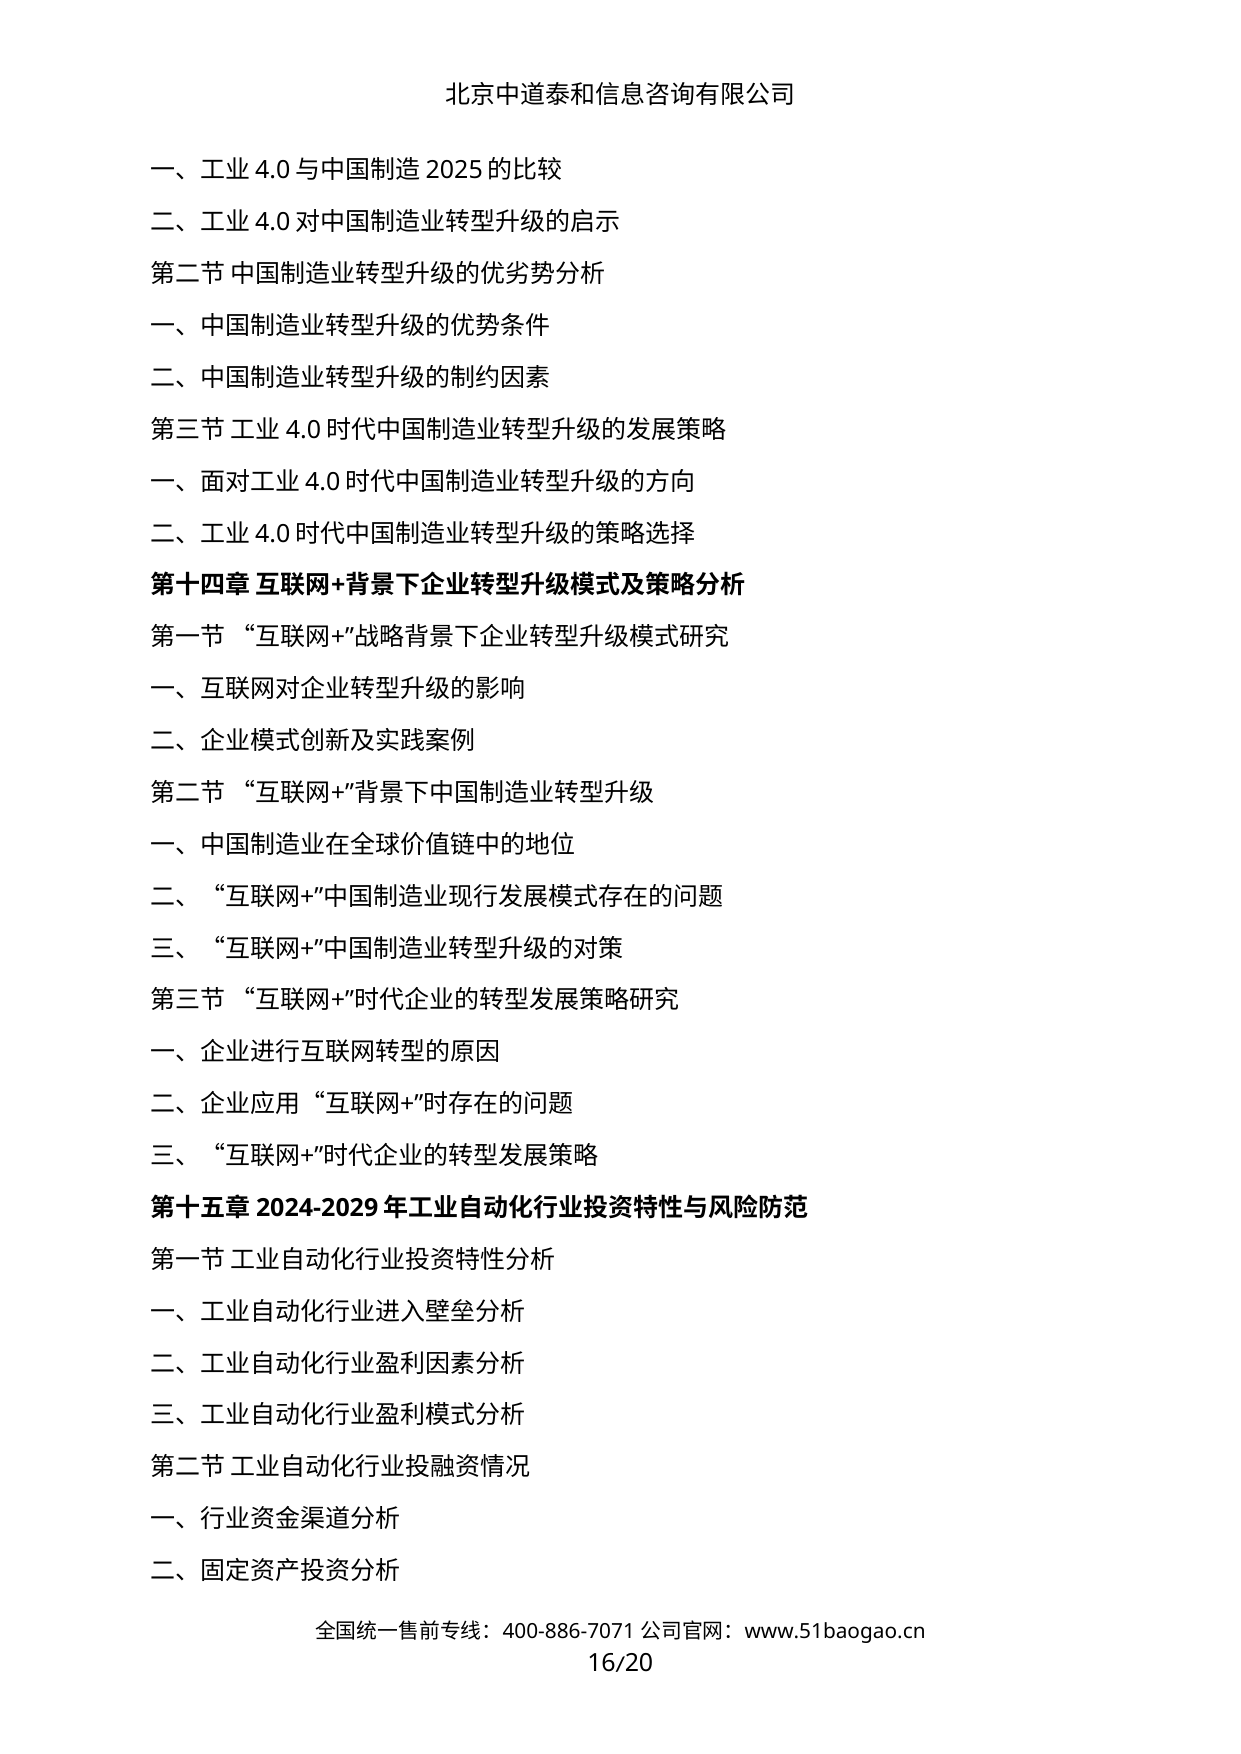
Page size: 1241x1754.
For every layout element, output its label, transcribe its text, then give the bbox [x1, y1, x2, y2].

text 一、中国制造业在全球价值链中的地位 [150, 824, 1090, 861]
text 三、工业自动化行业盈利模式分析 [150, 1395, 1090, 1431]
text 二、“互联网+”中国制造业现行发展模式存在的问题 [150, 876, 1090, 912]
text 二、工业4.0对中国制造业转型升级的启示 [150, 202, 1090, 238]
text 三、“互联网+”时代企业的转型发展策略 [150, 1136, 1090, 1172]
text 二、固定资产投资分析 [150, 1551, 1090, 1587]
text 第二节 工业自动化行业投融资情况 [150, 1447, 1090, 1483]
text 一、工业4.0与中国制造2025的比较 [150, 150, 1090, 186]
text 第二节 中国制造业转型升级的优劣势分析 [150, 254, 1090, 290]
text 第三节 “互联网+”时代企业的转型发展策略研究 [150, 980, 1090, 1016]
text 一、互联网对企业转型升级的影响 [150, 669, 1090, 705]
text 一、中国制造业转型升级的优势条件 [150, 306, 1090, 342]
text 二、工业自动化行业盈利因素分析 [150, 1343, 1090, 1379]
text 第十四章 互联网+背景下企业转型升级模式及策略分析 [150, 565, 1090, 601]
text 第十五章 2024-2029年工业自动化行业投资特性与风险防范 [150, 1187, 1090, 1224]
text 一、企业进行互联网转型的原因 [150, 1032, 1090, 1068]
text 一、工业自动化行业进入壁垒分析 [150, 1291, 1090, 1327]
text 二、企业应用“互联网+”时存在的问题 [150, 1084, 1090, 1120]
text 二、企业模式创新及实践案例 [150, 721, 1090, 757]
text 第一节 工业自动化行业投资特性分析 [150, 1239, 1090, 1276]
text 第三节 工业4.0时代中国制造业转型升级的发展策略 [150, 409, 1090, 446]
text 第一节 “互联网+”战略背景下企业转型升级模式研究 [150, 617, 1090, 653]
text 第二节 “互联网+”背景下中国制造业转型升级 [150, 772, 1090, 809]
text 二、工业4.0时代中国制造业转型升级的策略选择 [150, 513, 1090, 549]
text 一、面对工业4.0时代中国制造业转型升级的方向 [150, 461, 1090, 497]
text 一、行业资金渠道分析 [150, 1499, 1090, 1535]
text 二、中国制造业转型升级的制约因素 [150, 357, 1090, 394]
text 三、“互联网+”中国制造业转型升级的对策 [150, 928, 1090, 964]
